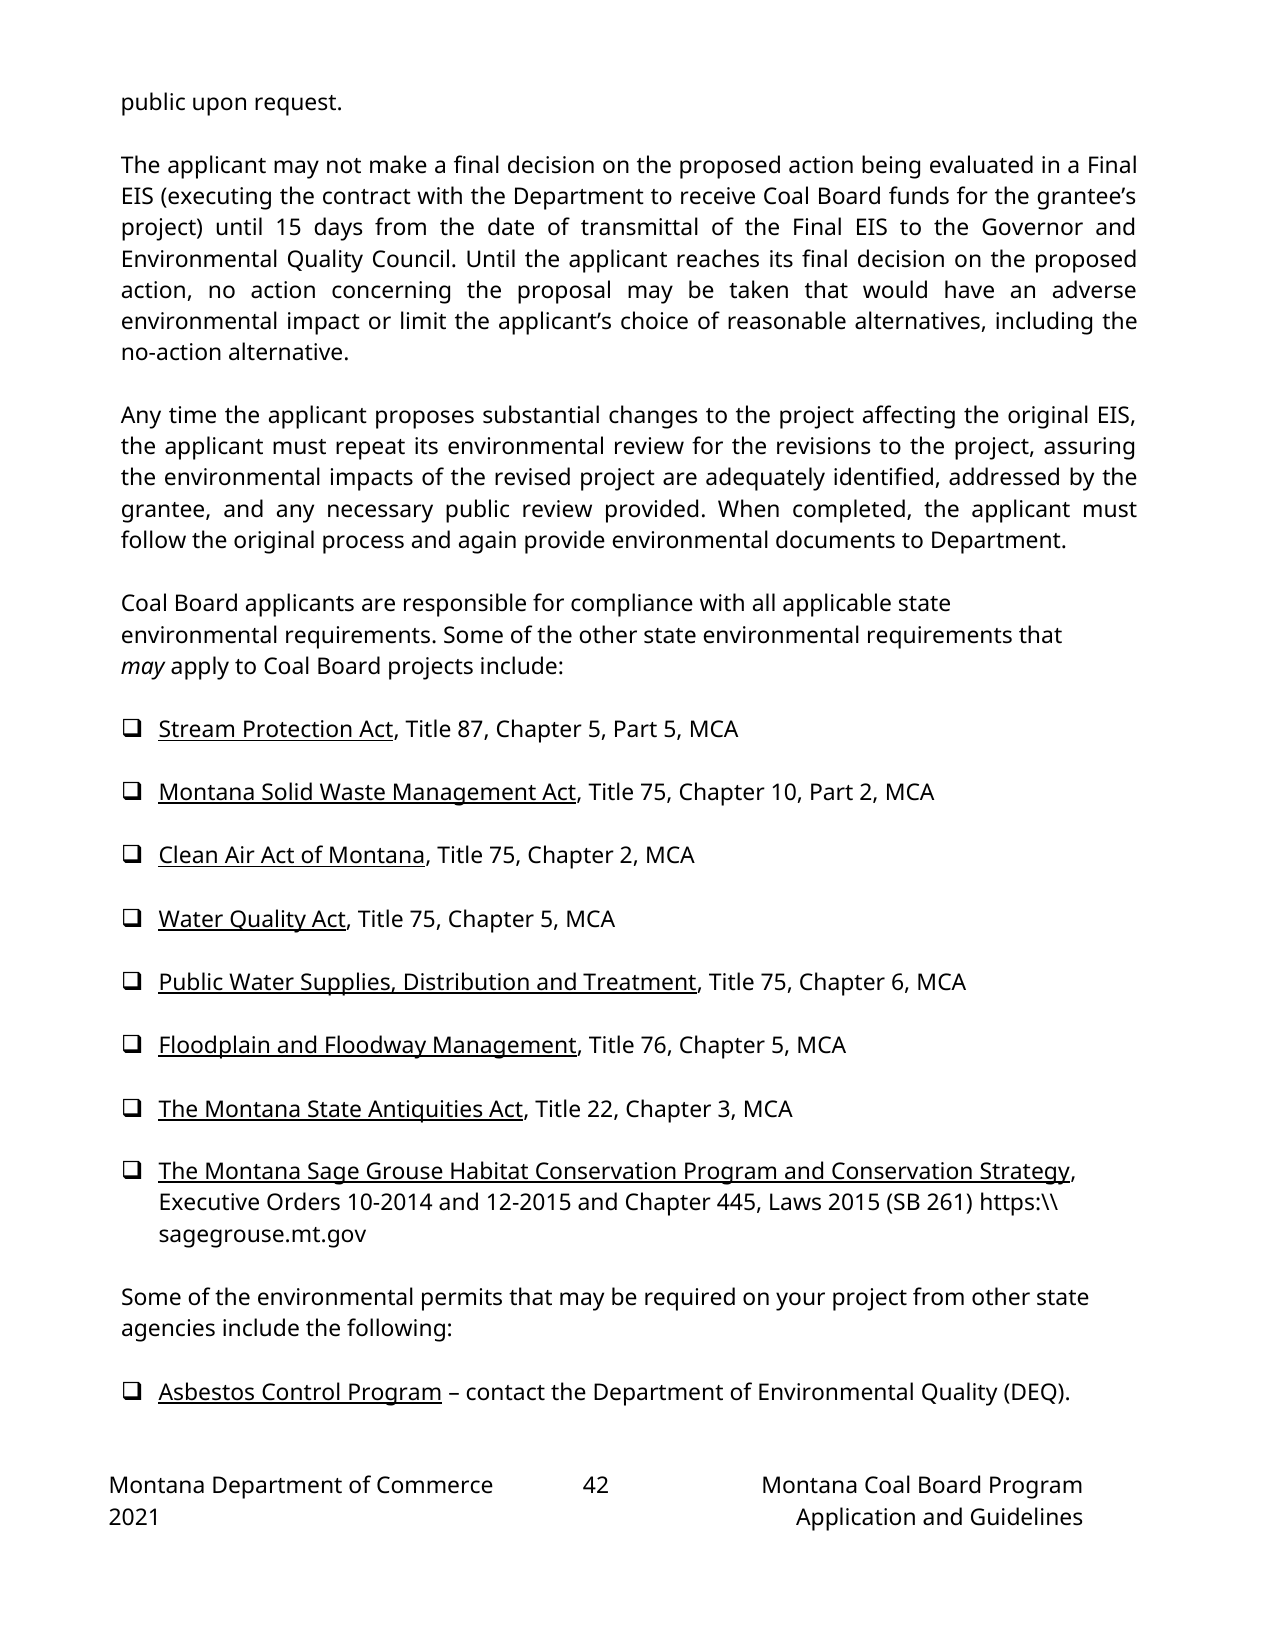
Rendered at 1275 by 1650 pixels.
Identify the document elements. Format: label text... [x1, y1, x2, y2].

text Any time the applicant proposes substantial changes to the project affecting the original EIS, the applicant must repeat its environmental review for the revisions to the project, assuring the environmental impacts of the revised project are adequately identified, addressed by the grantee, and any necessary public review provided. When completed, the applicant must follow the original process and again provide environmental documents to Department. [121, 399, 1138, 555]
list Public Water Supplies, Distribution and Treatment, Title 75, Chapter 6, MCA [121, 965, 1150, 997]
list Montana Solid Waste Management Act, Title 75, Chapter 10, Part 2, MCA [121, 776, 1150, 807]
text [120, 85, 1139, 117]
list Asbestos Control Program – contact the Department of Environmental Quality (DEQ). [121, 1376, 1150, 1407]
list Stream Protection Act, Title 87, Chapter 5, Part 5, MCA [121, 713, 1150, 744]
text Some of the environmental permits that may be required on your project from other state agencies include the following: [121, 1281, 1123, 1343]
text The applicant may not make a final decision on the proposed action being evaluated in a Final EIS (executing the contract with the Department to receive Coal Board funds for the grantee’s project) until 15 days from the date of transmittal of the Final EIS to the Governor and Environmental Quality Council. Until the applicant reaches its final decision on the proposed action, no action concerning the proposal may be taken that would have an adverse environmental impact or limit the applicant’s choice of reasonable alternatives, including the no-action alternative. [121, 149, 1138, 368]
text Coal Board applicants are responsible for compliance with all applicable state environmental requirements. Some of the other state environmental requirements that may apply to Coal Board projects include: [121, 587, 1114, 681]
list The Montana Sage Grouse Habitat Conservation Program and Conservation Strategy, Executive Orders 10-2014 and 12-2015 and Chapter 445, Laws 2015 (SB 261) https:\\sagegrouse.mt.gov [121, 1155, 1127, 1249]
list Clean Air Act of Montana, Title 75, Chapter 2, MCA [121, 839, 1150, 871]
list Water Quality Act, Title 75, Chapter 5, MCA [121, 903, 1150, 934]
list Floodplain and Floodway Management, Title 76, Chapter 5, MCA [121, 1029, 1150, 1060]
list The Montana State Antiquities Act, Title 22, Chapter 3, MCA [121, 1092, 1150, 1124]
